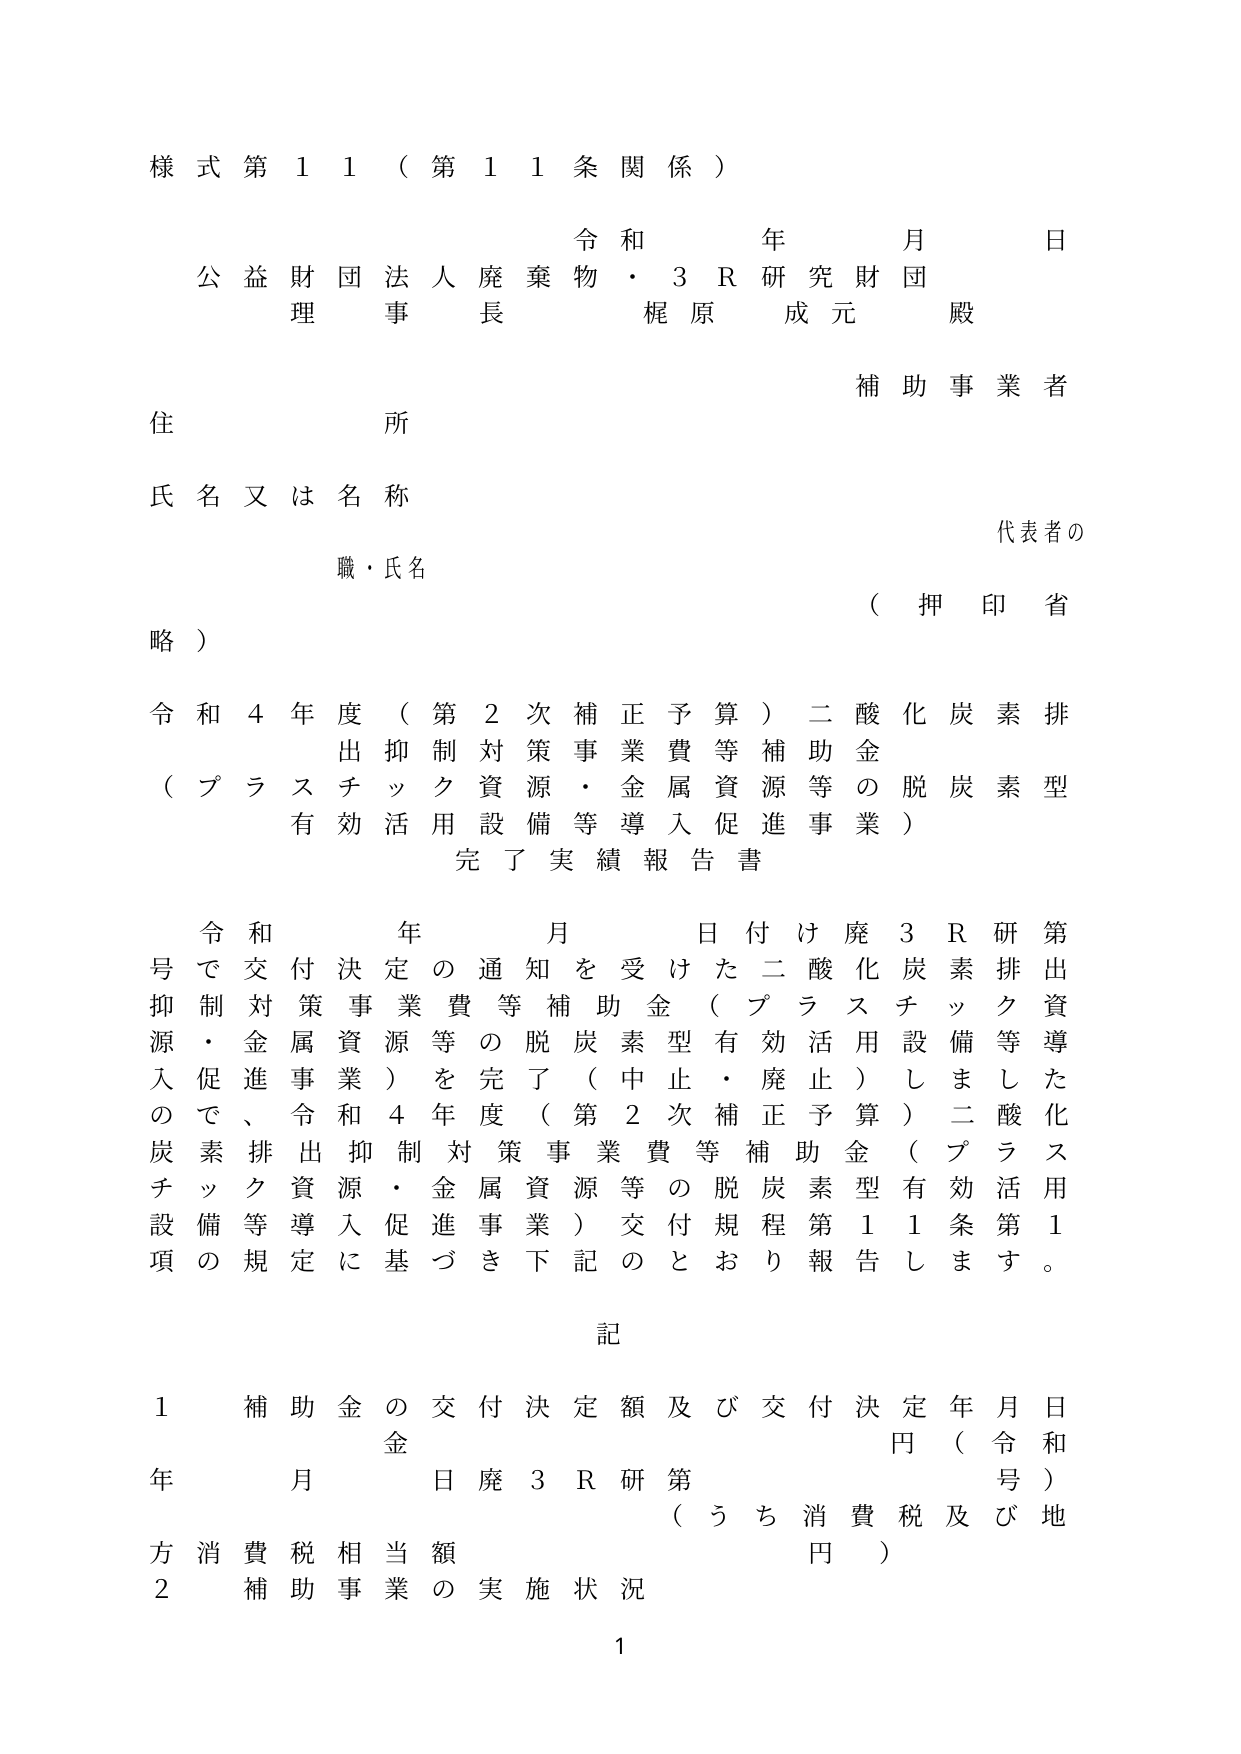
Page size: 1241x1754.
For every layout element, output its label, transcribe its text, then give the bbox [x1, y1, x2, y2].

text （プラスチック資源・金属資源等の脱炭素型有効活用設備等導入促進事業） [149, 768, 1091, 841]
text 代表者の職・氏名 [314, 512, 1091, 585]
text 完了実績報告書 [149, 841, 1091, 877]
text 補助事業者 住 所 [149, 367, 1091, 439]
text 様式第１１（第１１条関係） [149, 148, 1091, 184]
text 氏名又は名称 [149, 439, 1091, 512]
text （うち消費税及び地方消費税相当額 円 ） [149, 1497, 1091, 1570]
text 金 円（令和 年 月 日廃３Ｒ研第 号） [149, 1424, 1091, 1497]
text 令和４年度（第２次補正予算）二酸化炭素排出抑制対策事業費等補助金 [149, 695, 1091, 768]
text （押印省略） [149, 585, 1091, 658]
text 令和 年 月 日 [149, 221, 1091, 257]
text ２ 補助事業の実施状況 [149, 1570, 1091, 1606]
text 公益財団法人廃棄物・３Ｒ研究財団 [149, 257, 1091, 294]
text １ 補助金の交付決定額及び交付決定年月日 [149, 1387, 1091, 1424]
text 理 事 長 梶原 成元 殿 [149, 294, 1091, 330]
text 記 [149, 1314, 1091, 1351]
text 令和 年 月 日付け廃３Ｒ研第 号で交付決定の通知を受けた二酸化炭素排出抑制対策事業費等補助金（プラスチック資源・金属資源等の脱炭素型有効活用設備等導入促進事業）を完了（中止・廃止）しましたので、令和４年度（第２次補正予算）二酸化炭素排出抑制対策事業費等補助金（プラスチック資源・金属資源等の脱炭素型有効活用設備等導入促進事業）交付規程第１１条第１項の規定に基づき下記のとおり報告します。 [149, 913, 1091, 1278]
